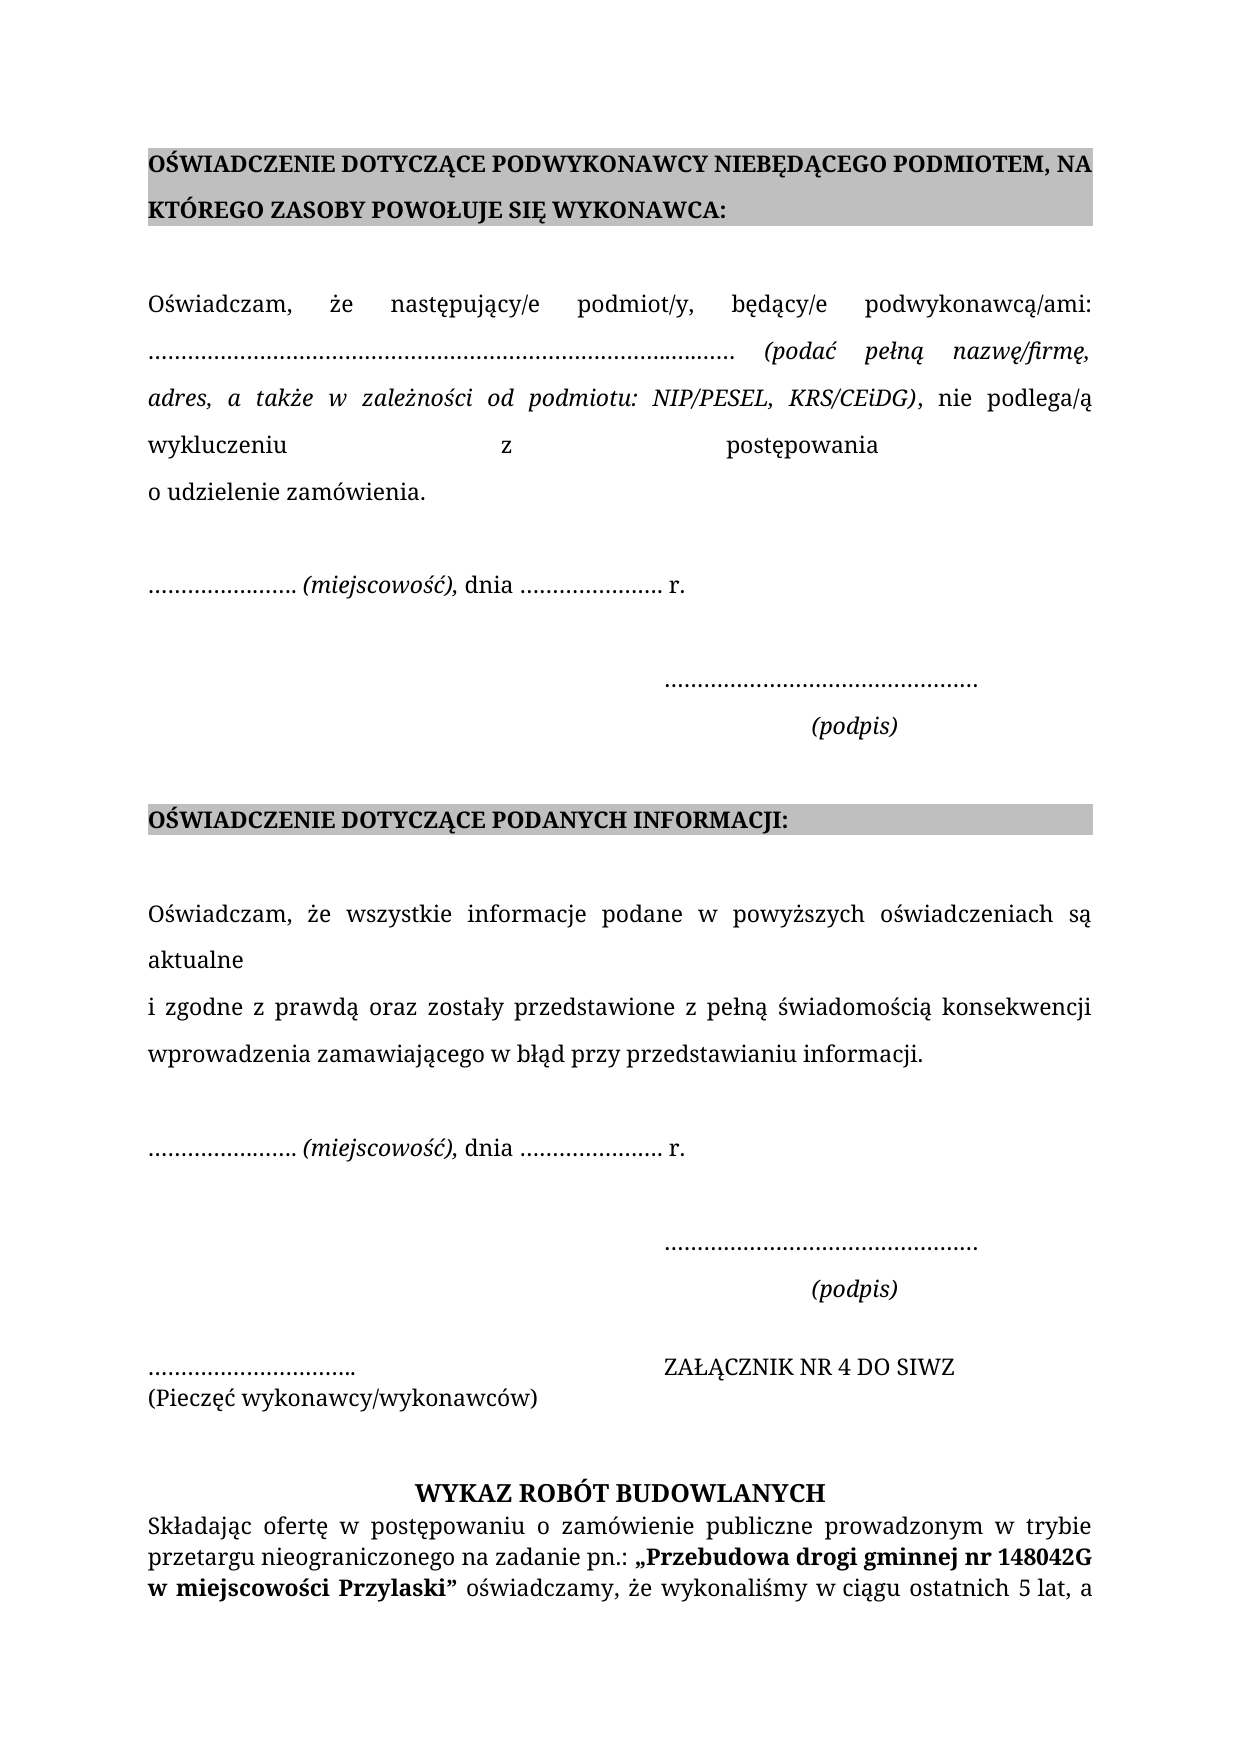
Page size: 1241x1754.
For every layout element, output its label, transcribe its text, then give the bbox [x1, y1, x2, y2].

text (podpis) [738, 710, 1093, 741]
text ………………………………………… [148, 663, 1093, 694]
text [148, 1510, 1093, 1603]
text OŚWIADCZENIE DOTYCZĄCE PODWYKONAWCY NIEBĘDĄCEGO PODMIOTEM, NA KTÓREGO ZASOBY POWOŁUJE SIĘ WYKONAWCA: [148, 148, 1093, 226]
text …………….……. (miejscowość), dnia …………………. r. [148, 1132, 1093, 1163]
text WYKAZ ROBÓT BUDOWLANYCH [148, 1476, 1093, 1510]
text (podpis) [738, 1273, 1093, 1304]
text (Pieczęć wykonawcy/wykonawców) [148, 1382, 1093, 1413]
text …………….……. (miejscowość), dnia …………………. r. [148, 569, 1093, 601]
text Oświadczam, że następujący/e podmiot/y, będący/e podwykonawcą/ami: ……………………………………………………………………..….…… (podać pełną nazwę/firmę, adres, a także w zależności od podmiotu: NIP/PESEL, KRS/CEiDG), nie podlega/ą wykluczeniu z postępowania o udzielenie zamówienia. [148, 288, 1093, 507]
text ………………………….. ZAŁĄCZNIK NR 4 DO SIWZ [148, 1351, 1093, 1382]
text OŚWIADCZENIE DOTYCZĄCE PODANYCH INFORMACJI: [148, 804, 1093, 835]
text Oświadczam, że wszystkie informacje podane w powyższych oświadczeniach są aktualne i zgodne z prawdą oraz zostały przedstawione z pełną świadomością konsekwencji wprowadzenia zamawiającego w błąd przy przedstawianiu informacji. [148, 898, 1093, 1069]
text ………………………………………… [148, 1226, 1093, 1257]
